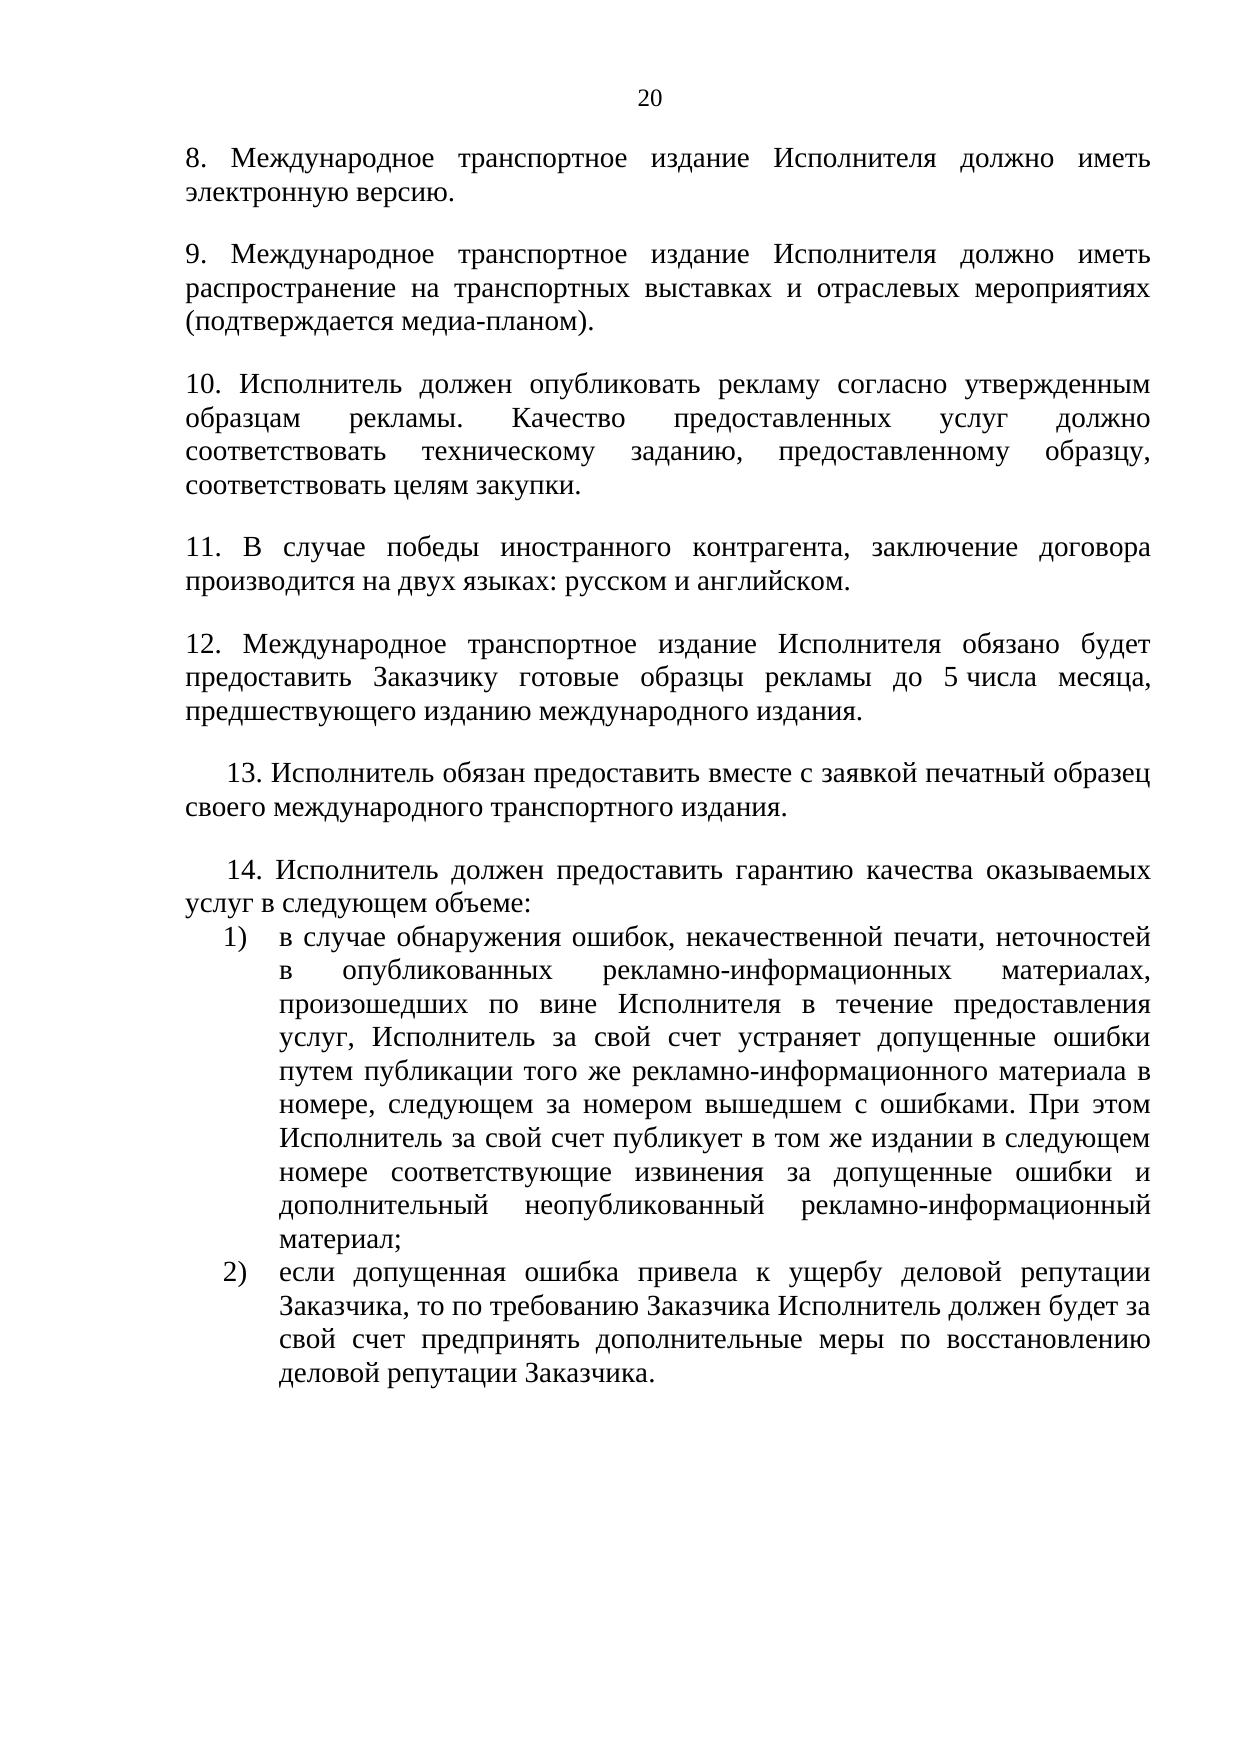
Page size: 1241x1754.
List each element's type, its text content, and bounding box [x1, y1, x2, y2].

text 8. Международное транспортное издание Исполнителя должно иметь электронную версию. [185, 140, 1152, 207]
list в случае обнаружения ошибок, некачественной печати, неточностей в опубликованных рекламно-информационных материалах, произошедших по вине Исполнителя в течение предоставления услуг, Исполнитель за свой счет устраняет допущенные ошибки путем публикации того же рекламно-информационного материала в номере, следующем за номером вышедшем с ошибками. При этом Исполнитель за свой счет публикует в том же издании в следующем номере соответствующие извинения за допущенные ошибки и дополнительный неопубликованный рекламно-информационный материал; [223, 919, 1152, 1254]
list если допущенная ошибка привела к ущербу деловой репутации Заказчика, то по требованию Заказчика Исполнитель должен будет за свой счет предпринять дополнительные меры по восстановлению деловой репутации Заказчика. [223, 1254, 1152, 1388]
text 11. В случае победы иностранного контрагента, заключение договора производится на двух языках: русском и английском. [185, 529, 1152, 597]
text 14. Исполнитель должен предоставить гарантию качества оказываемых услуг в следующем объеме: [185, 852, 1152, 919]
text 13. Исполнитель обязан предоставить вместе с заявкой печатный образец своего международного транспортного издания. [185, 756, 1152, 823]
text 9. Международное транспортное издание Исполнителя должно иметь распространение на транспортных выставках и отраслевых мероприятиях (подтверждается медиа-планом). [185, 236, 1152, 337]
text 12. Международное транспортное издание Исполнителя обязано будет предоставить Заказчику готовые образцы рекламы до 5 числа месяца, предшествующего изданию международного издания. [185, 626, 1152, 726]
text 10. Исполнитель должен опубликовать рекламу согласно утвержденным образцам рекламы. Качество предоставленных услуг должно соответствовать техническому заданию, предоставленному образцу, соответствовать целям закупки. [185, 366, 1152, 500]
